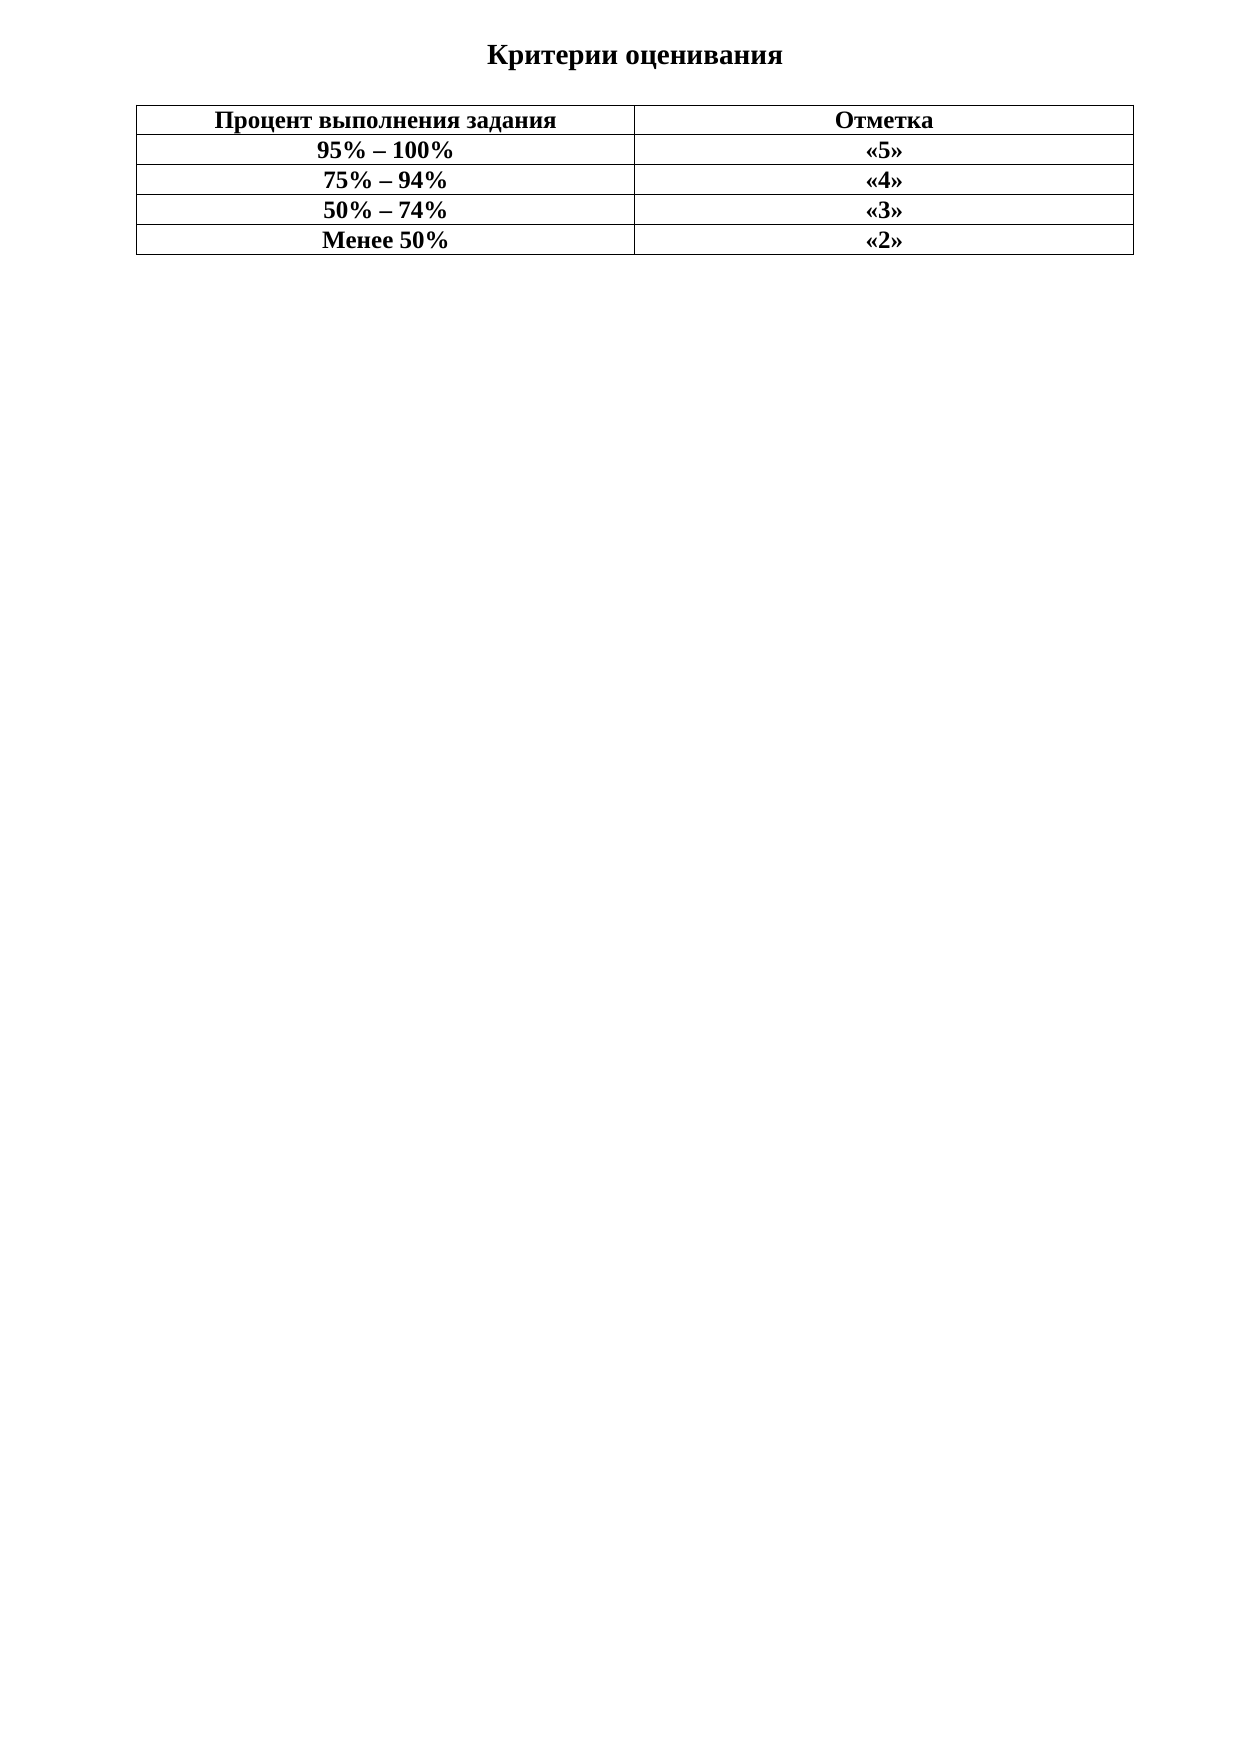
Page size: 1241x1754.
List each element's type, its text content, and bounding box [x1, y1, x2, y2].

table_cell 95% – 100% [137, 135, 634, 164]
table_cell «2» [635, 225, 1133, 253]
table_header Отметка [635, 106, 1133, 134]
table_cell «5» [635, 135, 1133, 164]
table_cell 50% – 74% [137, 195, 634, 224]
table_header Процент выполнения задания [137, 106, 634, 134]
table_cell 75% – 94% [137, 165, 634, 194]
text Критерии оценивания [118, 37, 1152, 71]
table_cell «3» [635, 195, 1133, 224]
table_cell Менее 50% [137, 225, 634, 253]
table_cell «4» [635, 165, 1133, 194]
